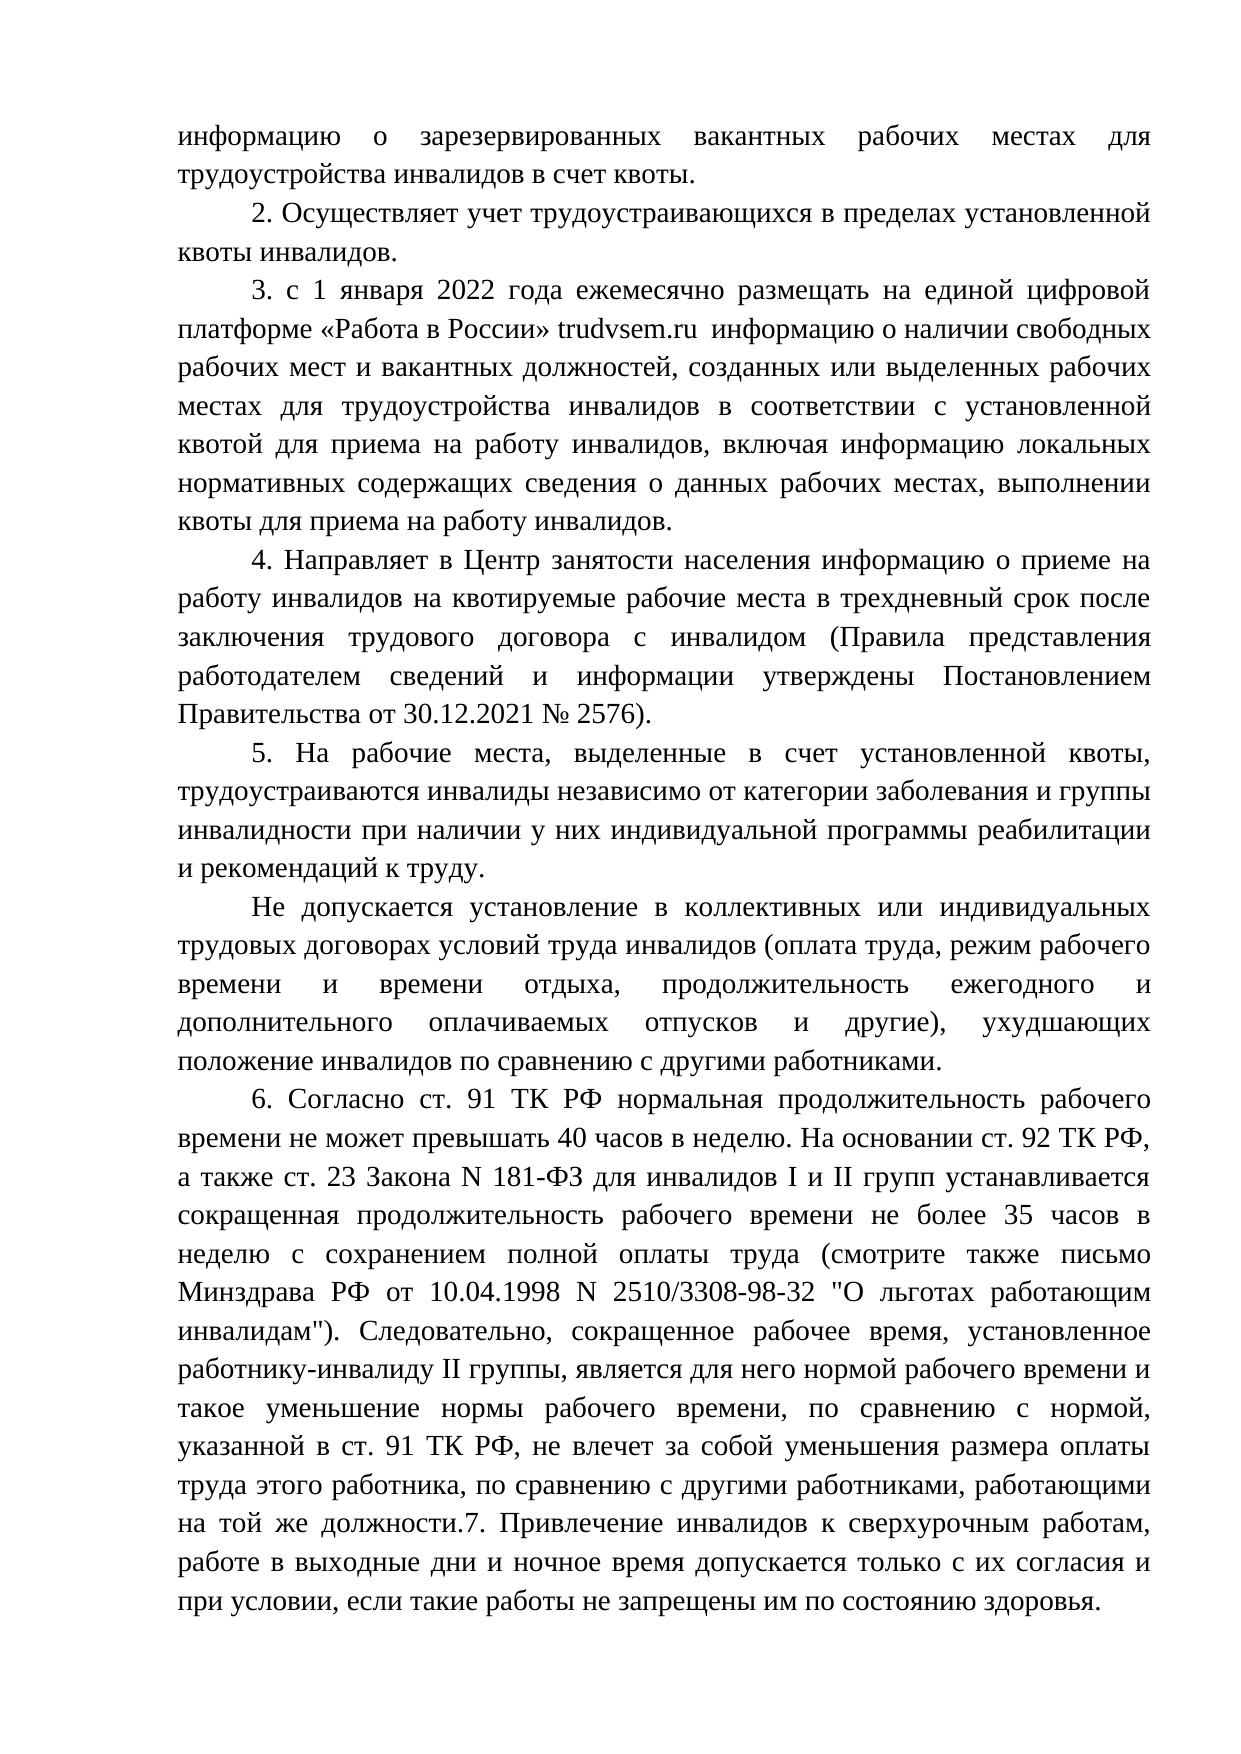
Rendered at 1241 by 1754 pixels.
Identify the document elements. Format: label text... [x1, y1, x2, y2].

text 4. Направляет в Центр занятости населения информацию о приеме на работу инвалидов на квотируемые рабочие места в трехдневный срок после заключения трудового договора с инвалидом (Правила представления работодателем сведений и информации утверждены Постановлением Правительства от 30.12.2021 № 2576). [177, 542, 1152, 730]
text 3. с 1 января 2022 года ежемесячно размещать на единой цифровой платформе «Работа в России» trudvsem.ru информацию о наличии свободных рабочих мест и вакантных должностей, созданных или выделенных рабочих местах для трудоустройства инвалидов в соответствии с установленной квотой для приема на работу инвалидов, включая информацию локальных нормативных содержащих сведения о данных рабочих местах, выполнении квоты для приема на работу инвалидов. [177, 272, 1152, 537]
text 5. На рабочие места, выделенные в счет установленной квоты, трудоустраиваются инвалиды независимо от категории заболевания и группы инвалидности при наличии у них индивидуальной программы реабилитации и рекомендаций к труду. [177, 735, 1152, 884]
text 6. Согласно ст. 91 ТК РФ нормальная продолжительность рабочего времени не может превышать 40 часов в неделю. На основании ст. 92 ТК РФ, а также ст. 23 Закона N 181-ФЗ для инвалидов I и II групп устанавливается сокращенная продолжительность рабочего времени не более 35 часов в неделю с сохранением полной оплаты труда (смотрите также письмо Минздрава РФ от 10.04.1998 N 2510/3308-98-32 "О льготах работающим инвалидам"). Следовательно, сокращенное рабочее время, установленное работнику-инвалиду II группы, является для него нормой рабочего времени и такое уменьшение нормы рабочего времени, по сравнению с нормой, указанной в ст. 91 ТК РФ, не влечет за собой уменьшения размера оплаты труда этого работника, по сравнению с другими работниками, работающими на той же должности.7. Привлечение инвалидов к сверхурочным работам, работе в выходные дни и ночное время допускается только с их согласия и при условии, если такие работы не запрещены им по состоянию здоровья. [177, 1082, 1152, 1616]
text Не допускается установление в коллективных или индивидуальных трудовых договорах условий труда инвалидов (оплата труда, режим рабочего времени и времени отдыха, продолжительность ежегодного и дополнительного оплачиваемых отпусков и другие), ухудшающих положение инвалидов по сравнению с другими работниками. [177, 889, 1152, 1077]
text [177, 118, 1152, 190]
text 2. Осуществляет учет трудоустраивающихся в пределах установленной квоты инвалидов. [177, 195, 1152, 267]
